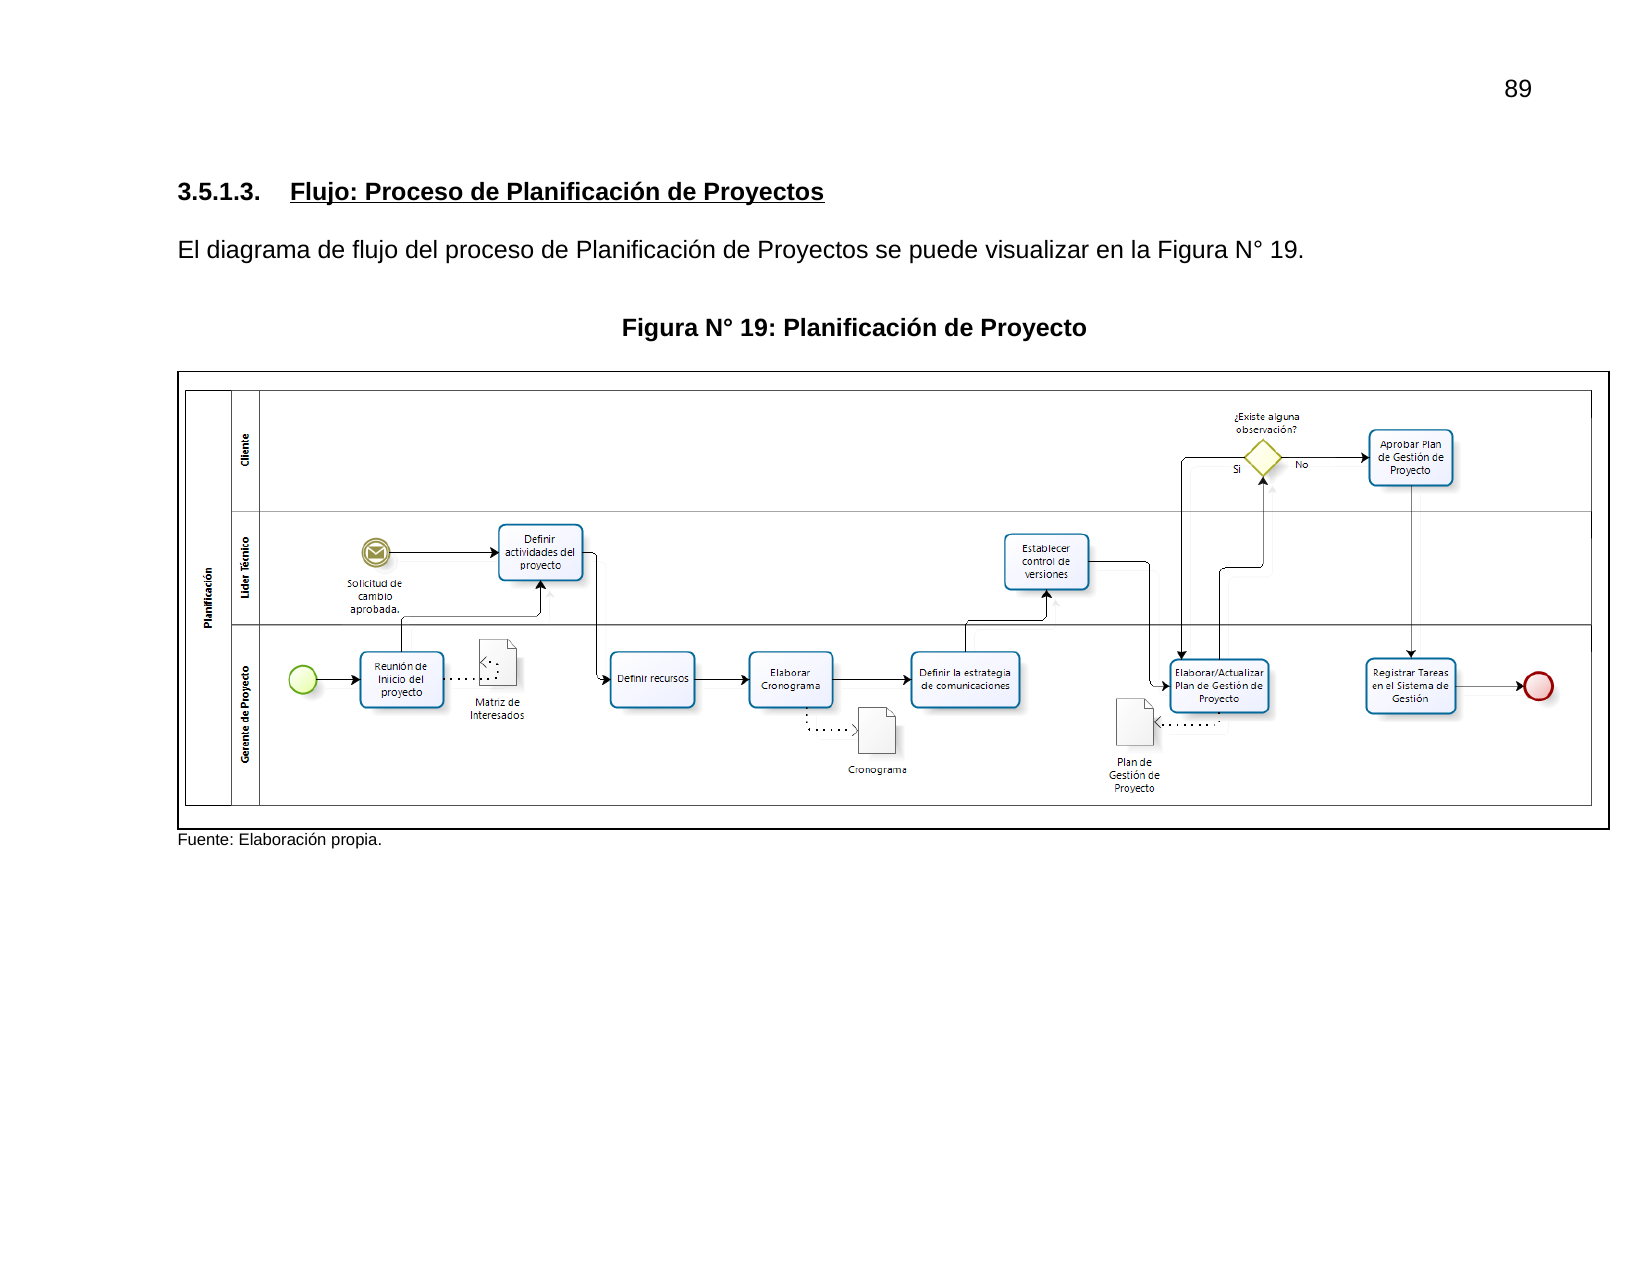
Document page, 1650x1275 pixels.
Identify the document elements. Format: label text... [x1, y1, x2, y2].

text El diagrama de flujo del proceso de Planificación de Proyectos se puede visualizar en la Figura N° 19. [177, 235, 1532, 263]
picture [179, 372, 1608, 828]
text Fuente: Elaboración propia. [177, 830, 1532, 849]
subtitle Flujo: Proceso de Planificación de Proyectos [177, 177, 1532, 206]
text Figura N° 19: Planificación de Proyecto [177, 313, 1532, 342]
